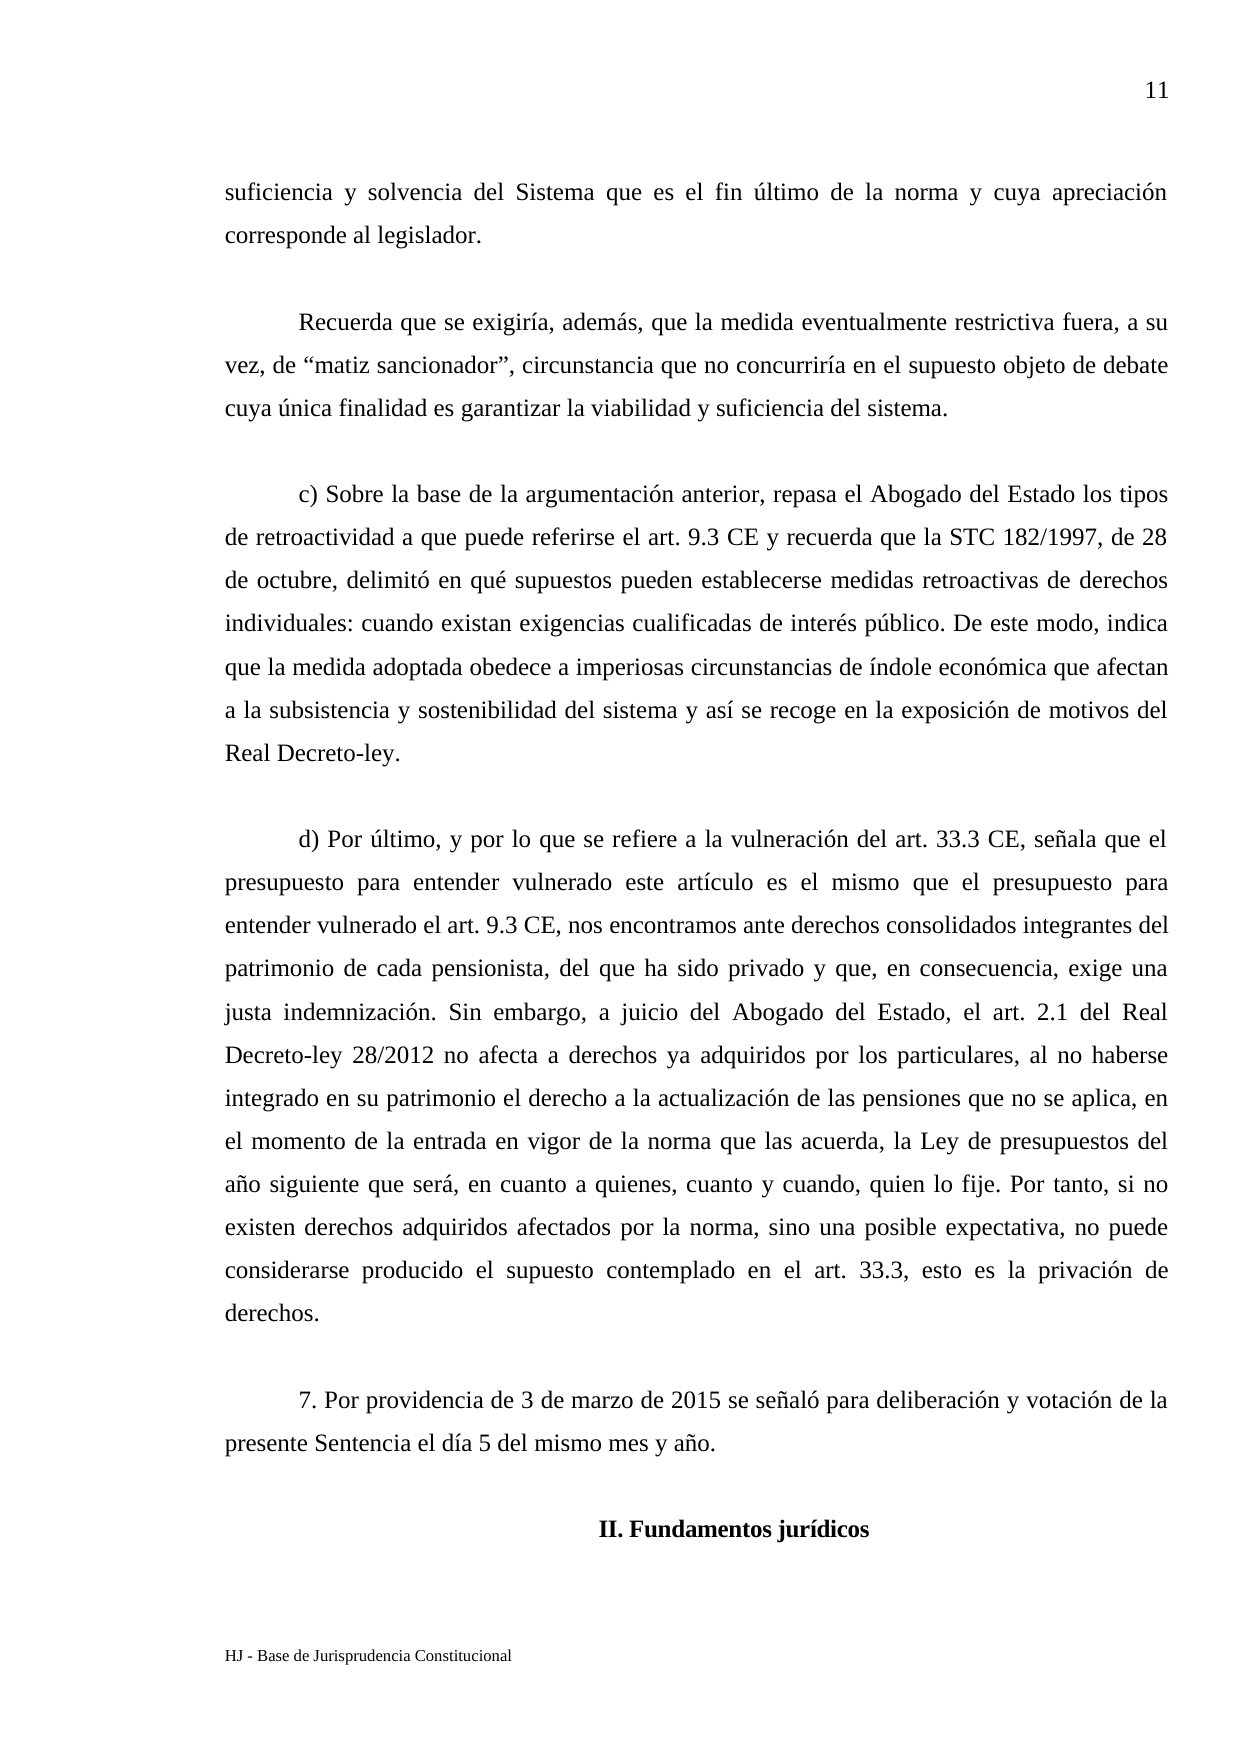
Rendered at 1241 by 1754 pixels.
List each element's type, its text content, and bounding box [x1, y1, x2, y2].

text c) Sobre la base de la argumentación anterior, repasa el Abogado del Estado los tipos de retroactividad a que puede referirse el art. 9.3 CE y recuerda que la STC 182/1997, de 28 de octubre, delimitó en qué supuestos pueden establecerse medidas retroactivas de derechos individuales: cuando existan exigencias cualificadas de interés público. De este modo, indica que la medida adoptada obedece a imperiosas circunstancias de índole económica que afectan a la subsistencia y sostenibilidad del sistema y así se recoge en la exposición de motivos del Real Decreto-ley. [224, 479, 1169, 767]
subtitle II. Fundamentos jurídicos [224, 1514, 1169, 1543]
text 7. Por providencia de 3 de marzo de 2015 se señaló para deliberación y votación de la presente Sentencia el día 5 del mismo mes y año. [224, 1385, 1169, 1457]
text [224, 177, 1169, 249]
text Recuerda que se exigiría, además, que la medida eventualmente restrictiva fuera, a su vez, de “matiz sancionador”, circunstancia que no concurriría en el supuesto objeto de debate cuya única finalidad es garantizar la viabilidad y suficiencia del sistema. [224, 307, 1169, 422]
text d) Por último, y por lo que se refiere a la vulneración del art. 33.3 CE, señala que el presupuesto para entender vulnerado este artículo es el mismo que el presupuesto para entender vulnerado el art. 9.3 CE, nos encontramos ante derechos consolidados integrantes del patrimonio de cada pensionista, del que ha sido privado y que, en consecuencia, exige una justa indemnización. Sin embargo, a juicio del Abogado del Estado, el art. 2.1 del Real Decreto-ley 28/2012 no afecta a derechos ya adquiridos por los particulares, al no haberse integrado en su patrimonio el derecho a la actualización de las pensiones que no se aplica, en el momento de la entrada en vigor de la norma que las acuerda, la Ley de presupuestos del año siguiente que será, en cuanto a quienes, cuanto y cuando, quien lo fije. Por tanto, si no existen derechos adquiridos afectados por la norma, sino una posible expectativa, no puede considerarse producido el supuesto contemplado en el art. 33.3, esto es la privación de derechos. [224, 824, 1169, 1327]
